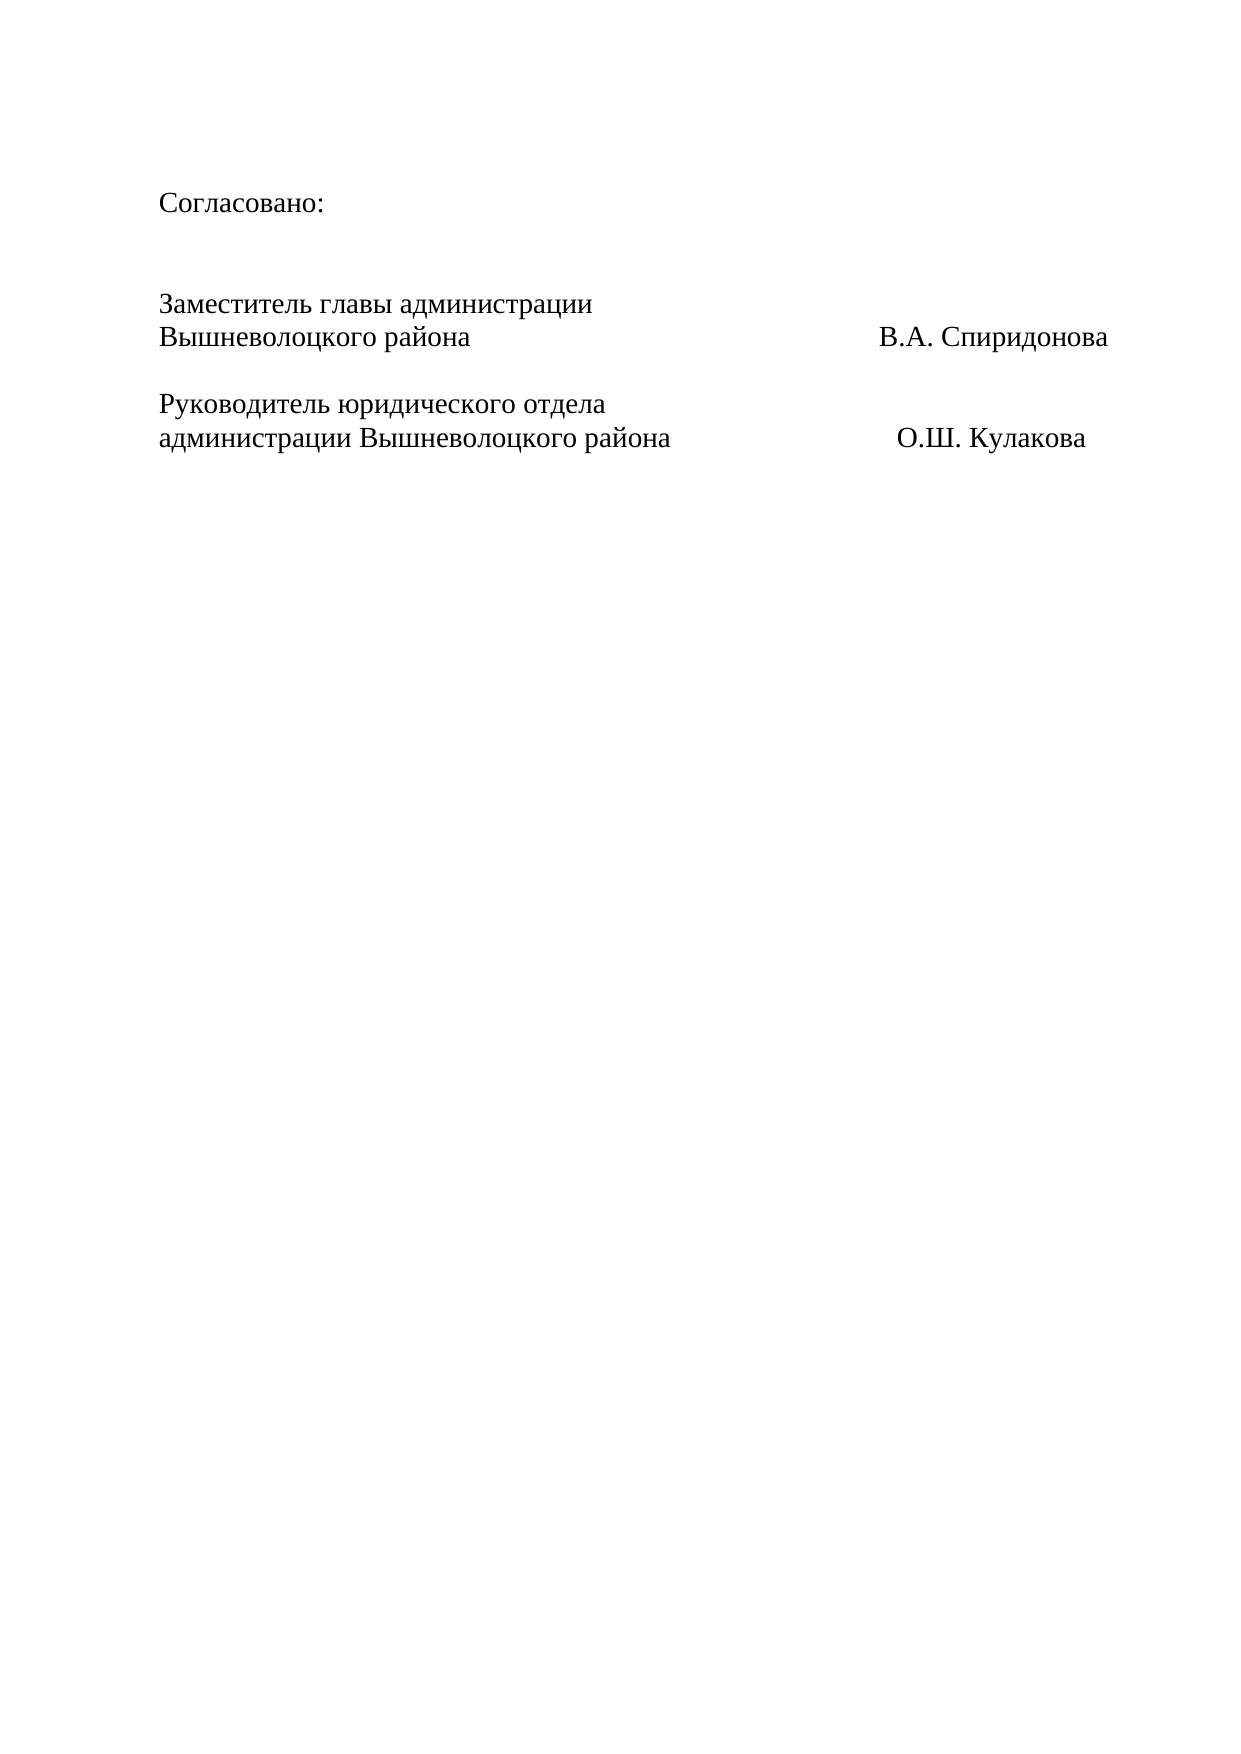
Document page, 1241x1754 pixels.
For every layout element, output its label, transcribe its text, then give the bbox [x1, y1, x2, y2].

text Руководитель юридического отдела [158, 386, 1152, 420]
text Вышневолоцкого района В.А. Спиридонова [158, 319, 1152, 353]
text администрации Вышневолоцкого района О.Ш. Кулакова [158, 420, 1152, 453]
text Заместитель главы администрации [158, 286, 1152, 319]
text Согласовано: [158, 185, 1152, 219]
